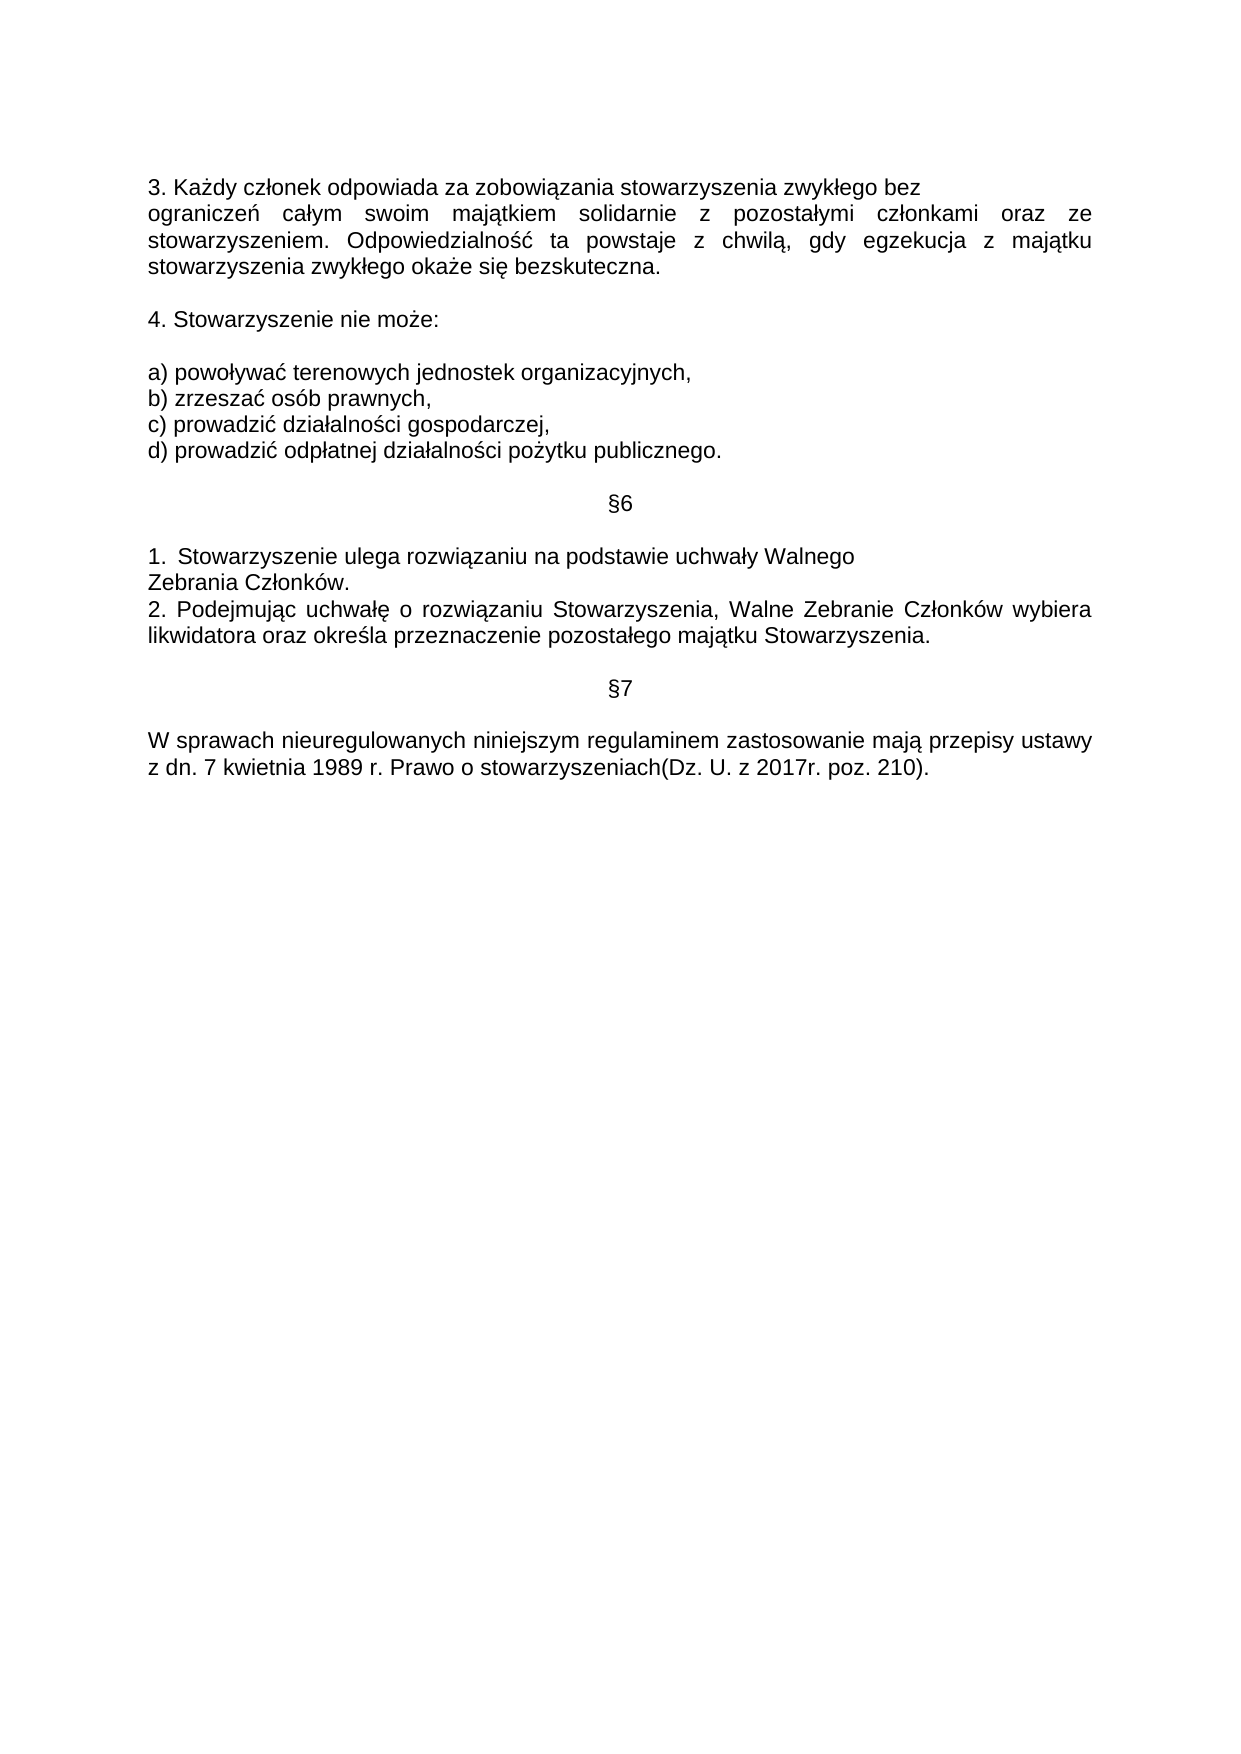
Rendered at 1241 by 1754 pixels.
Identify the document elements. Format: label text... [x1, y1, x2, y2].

text c) prowadzić działalności gospodarczej, [148, 411, 1093, 437]
text §6 [148, 490, 1093, 517]
text §7 [148, 675, 1093, 701]
text W sprawach nieuregulowanych niniejszym regulaminem zastosowanie mają przepisy ustawy z dn. 7 kwietnia 1989 r. Prawo o stowarzyszeniach(Dz. U. z 2017r. poz. 210). [148, 727, 1093, 780]
text a) powoływać terenowych jednostek organizacyjnych, [148, 358, 1093, 385]
text b) zrzeszać osób prawnych, [148, 385, 1093, 411]
text 3. Każdy członek odpowiada za zobowiązania stowarzyszenia zwykłego bez [148, 174, 1093, 200]
text Zebrania Członków. [148, 569, 1093, 596]
text 2. Podejmując uchwałę o rozwiązaniu Stowarzyszenia, Walne Zebranie Członków wybiera likwidatora oraz określa przeznaczenie pozostałego majątku Stowarzyszenia. [148, 596, 1093, 648]
text ograniczeń całym swoim majątkiem solidarnie z pozostałymi członkami oraz ze stowarzyszeniem. Odpowiedzialność ta powstaje z chwilą, gdy egzekucja z majątku stowarzyszenia zwykłego okaże się bezskuteczna. [148, 200, 1093, 279]
list Stowarzyszenie ulega rozwiązaniu na podstawie uchwały Walnego [148, 543, 1093, 569]
text d) prowadzić odpłatnej działalności pożytku publicznego. [148, 437, 1093, 464]
text 4. Stowarzyszenie nie może: [148, 306, 1093, 332]
